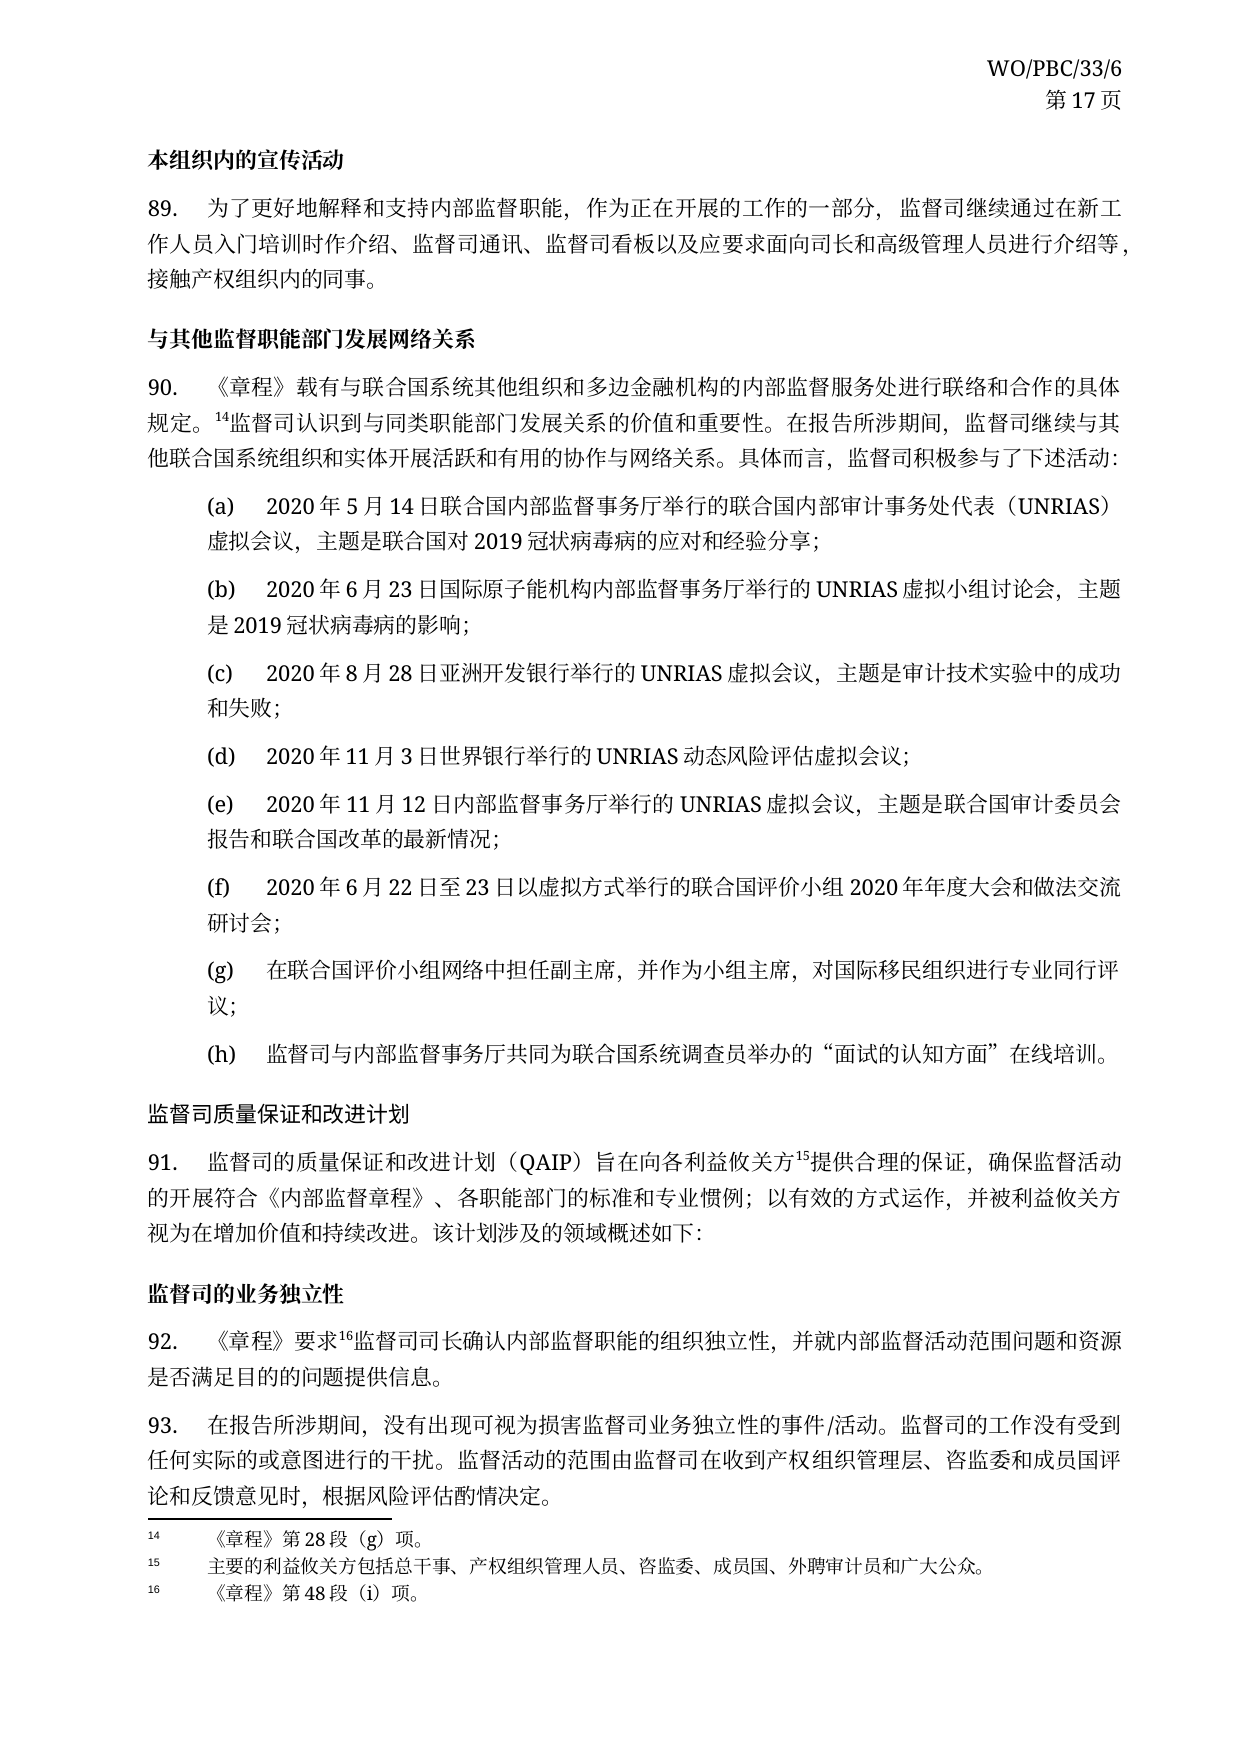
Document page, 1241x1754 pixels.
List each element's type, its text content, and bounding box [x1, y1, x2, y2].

list 2020年6月22日至23日以虚拟方式举行的联合国评价小组2020年年度大会和做法交流研讨会； [207, 867, 1122, 937]
list 《章程》要求监督司司长确认内部监督职能的组织独立性，并就内部监督活动范围问题和资源是否满足目的的问题提供信息。 [148, 1321, 1122, 1392]
subtitle 监督司质量保证和改进计划 [148, 1094, 1122, 1129]
list 为了更好地解释和支持内部监督职能，作为正在开展的工作的一部分，监督司继续通过在新工作人员入门培训时作介绍、监督司通讯、监督司看板以及应要求面向司长和高级管理人员进行介绍等，接触产权组织内的同事。 [148, 187, 1122, 294]
list 监督司与内部监督事务厅共同为联合国系统调查员举办的“面试的认知方面”在线培训。 [207, 1033, 1122, 1069]
list 2020年11月12日内部监督事务厅举行的UNRIAS虚拟会议，主题是联合国审计委员会报告和联合国改革的最新情况； [207, 783, 1122, 854]
list 《章程》载有与联合国系统其他组织和多边金融机构的内部监督服务处进行联络和合作的具体规定。监督司认识到与同类职能部门发展关系的价值和重要性。在报告所涉期间，监督司继续与其他联合国系统组织和实体开展活跃和有用的协作与网络关系。具体而言，监督司积极参与了下述活动： [148, 367, 1122, 473]
list 在报告所涉期间，没有出现可视为损害监督司业务独立性的事件/活动。监督司的工作没有受到任何实际的或意图进行的干扰。监督活动的范围由监督司在收到产权组织管理层、咨监委和成员国评论和反馈意见时，根据风险评估酌情决定。 [148, 1404, 1122, 1510]
subtitle 与其他监督职能部门发展网络关系 [148, 319, 1122, 354]
list 监督司的质量保证和改进计划（QAIP）旨在向各利益攸关方提供合理的保证，确保监督活动的开展符合《内部监督章程》、各职能部门的标准和专业惯例；以有效的方式运作，并被利益攸关方视为在增加价值和持续改进。该计划涉及的领域概述如下： [148, 1142, 1122, 1248]
list 2020年8月28日亚洲开发银行举行的UNRIAS虚拟会议，主题是审计技术实验中的成功和失败； [207, 652, 1122, 723]
list 2020年11月3日世界银行举行的UNRIAS动态风险评估虚拟会议； [207, 735, 1122, 771]
list 2020年6月23日国际原子能机构内部监督事务厅举行的UNRIAS虚拟小组讨论会，主题是2019冠状病毒病的影响； [207, 569, 1122, 639]
list 2020年5月14日联合国内部监督事务厅举行的联合国内部审计事务处代表（UNRIAS）虚拟会议，主题是联合国对2019冠状病毒病的应对和经验分享； [207, 485, 1122, 556]
list 在联合国评价小组网络中担任副主席，并作为小组主席，对国际移民组织进行专业同行评‍议； [207, 950, 1122, 1021]
subtitle 监督司的业务独立性 [148, 1273, 1122, 1308]
subtitle 本组织内的宣传活动 [148, 139, 1122, 175]
